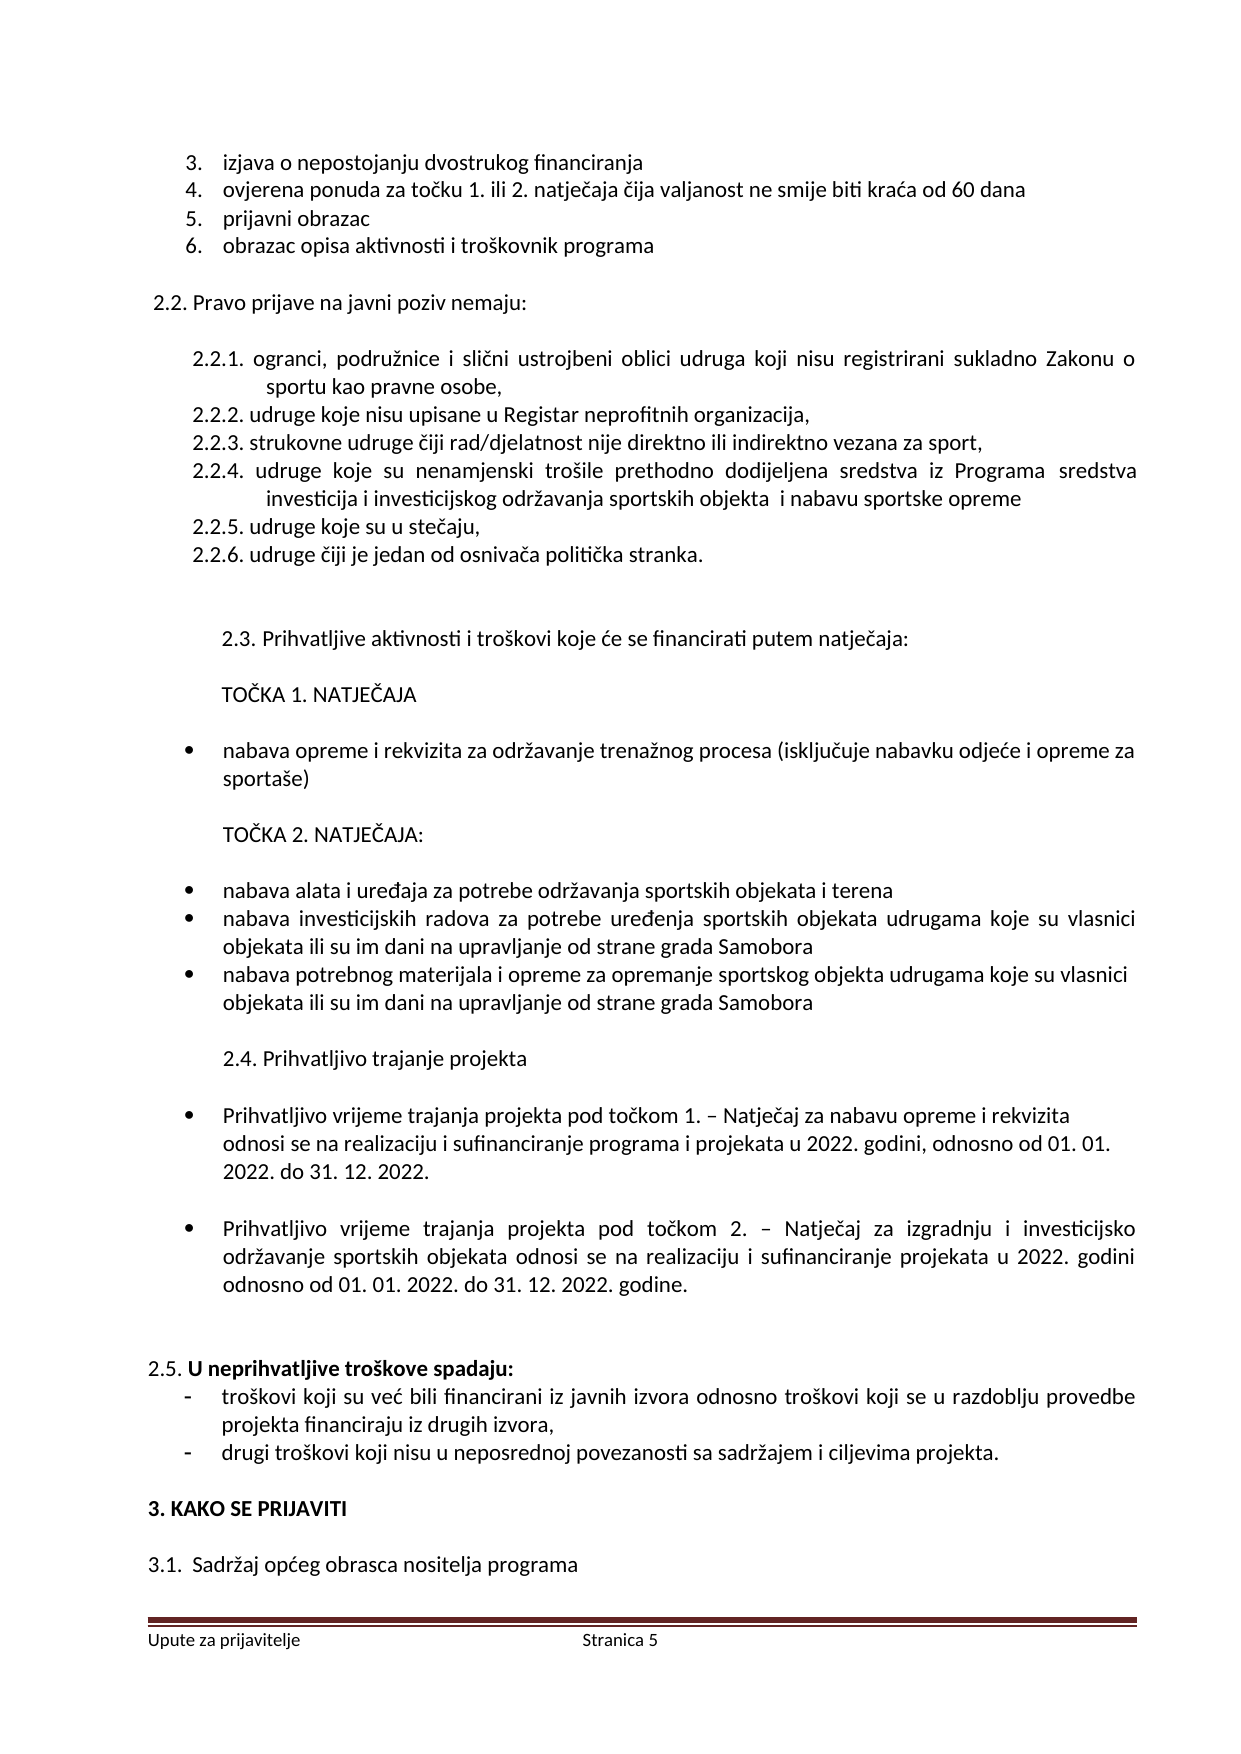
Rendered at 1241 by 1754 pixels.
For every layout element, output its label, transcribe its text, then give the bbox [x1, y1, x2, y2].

list troškovi koji su već bili financirani iz javnih izvora odnosno troškovi koji se u razdoblju provedbe projekta financiraju iz drugih izvora, [184, 1382, 1137, 1438]
list Prihvatljivo vrijeme trajanja projekta pod točkom 2. – Natječaj za izgradnju i investicijsko održavanje sportskih objekata odnosi se na realizaciju i sufinanciranje projekata u 2022. godini odnosno od 01. 01. 2022. do 31. 12. 2022. godine. [185, 1214, 1137, 1298]
text 2.2.3. strukovne udruge čiji rad/djelatnost nije direktno ili indirektno vezana za sport, [192, 428, 1137, 456]
list nabava opreme i rekvizita za održavanje trenažnog procesa (isključuje nabavku odjeće i opreme za sportaše) [185, 736, 1137, 792]
list obrazac opisa aktivnosti i troškovnik programa [185, 232, 1137, 260]
text 2.2.1. ogranci, podružnice i slični ustrojbeni oblici udruga koji nisu registrirani sukladno Zakonu o sportu kao pravne osobe, [192, 344, 1137, 400]
list prijavni obrazac [185, 204, 1137, 232]
list Prihvatljivo vrijeme trajanja projekta pod točkom 1. – Natječaj za nabavu opreme i rekvizita odnosi se na realizaciju i sufinanciranje programa i projekata u 2022. godini, odnosno od 01. 01. 2022. do 31. 12. 2022. [185, 1101, 1137, 1214]
text 2.2.4. udruge koje su nenamjenski trošile prethodno dodijeljena sredstva iz Programa sredstva investicija i investicijskog održavanja sportskih objekta i nabavu sportske opreme [192, 456, 1137, 512]
list drugi troškovi koji nisu u neposrednoj povezanosti sa sadržajem i ciljevima projekta. [184, 1438, 1137, 1466]
list nabava potrebnog materijala i opreme za opremanje sportskog objekta udrugama koje su vlasnici objekata ili su im dani na upravljanje od strane grada Samobora 2.4. Prihvatljivo trajanje projekta [185, 960, 1137, 1101]
text 2.2.6. udruge čiji je jedan od osnivača politička stranka. [192, 540, 1137, 568]
text 3. KAKO SE PRIJAVITI [148, 1494, 1137, 1522]
list nabava investicijskih radova za potrebe uređenja sportskih objekata udrugama koje su vlasnici objekata ili su im dani na upravljanje od strane grada Samobora [185, 904, 1137, 960]
list TOČKA 2. NATJEČAJA: [223, 820, 1137, 848]
text 2.2.5. udruge koje su u stečaju, [192, 512, 1137, 540]
text 2.5. U neprihvatljive troškove spadaju: [148, 1354, 1137, 1382]
text 2.2. Pravo prijave na javni poziv nemaju: [148, 288, 1137, 316]
text TOČKA 1. NATJEČAJA [221, 680, 1137, 708]
list Prihvatljive aktivnosti i troškovi koje će se financirati putem natječaja: [221, 624, 1137, 652]
text 2.2.2. udruge koje nisu upisane u Registar neprofitnih organizacija, [192, 400, 1137, 428]
list izjava o nepostojanju dvostrukog financiranja [185, 148, 1137, 176]
list Sadržaj općeg obrasca nositelja programa [148, 1550, 1137, 1578]
list nabava alata i uređaja za potrebe održavanja sportskih objekata i terena [185, 876, 1137, 904]
list ovjerena ponuda za točku 1. ili 2. natječaja čija valjanost ne smije biti kraća od 60 dana [185, 176, 1137, 204]
